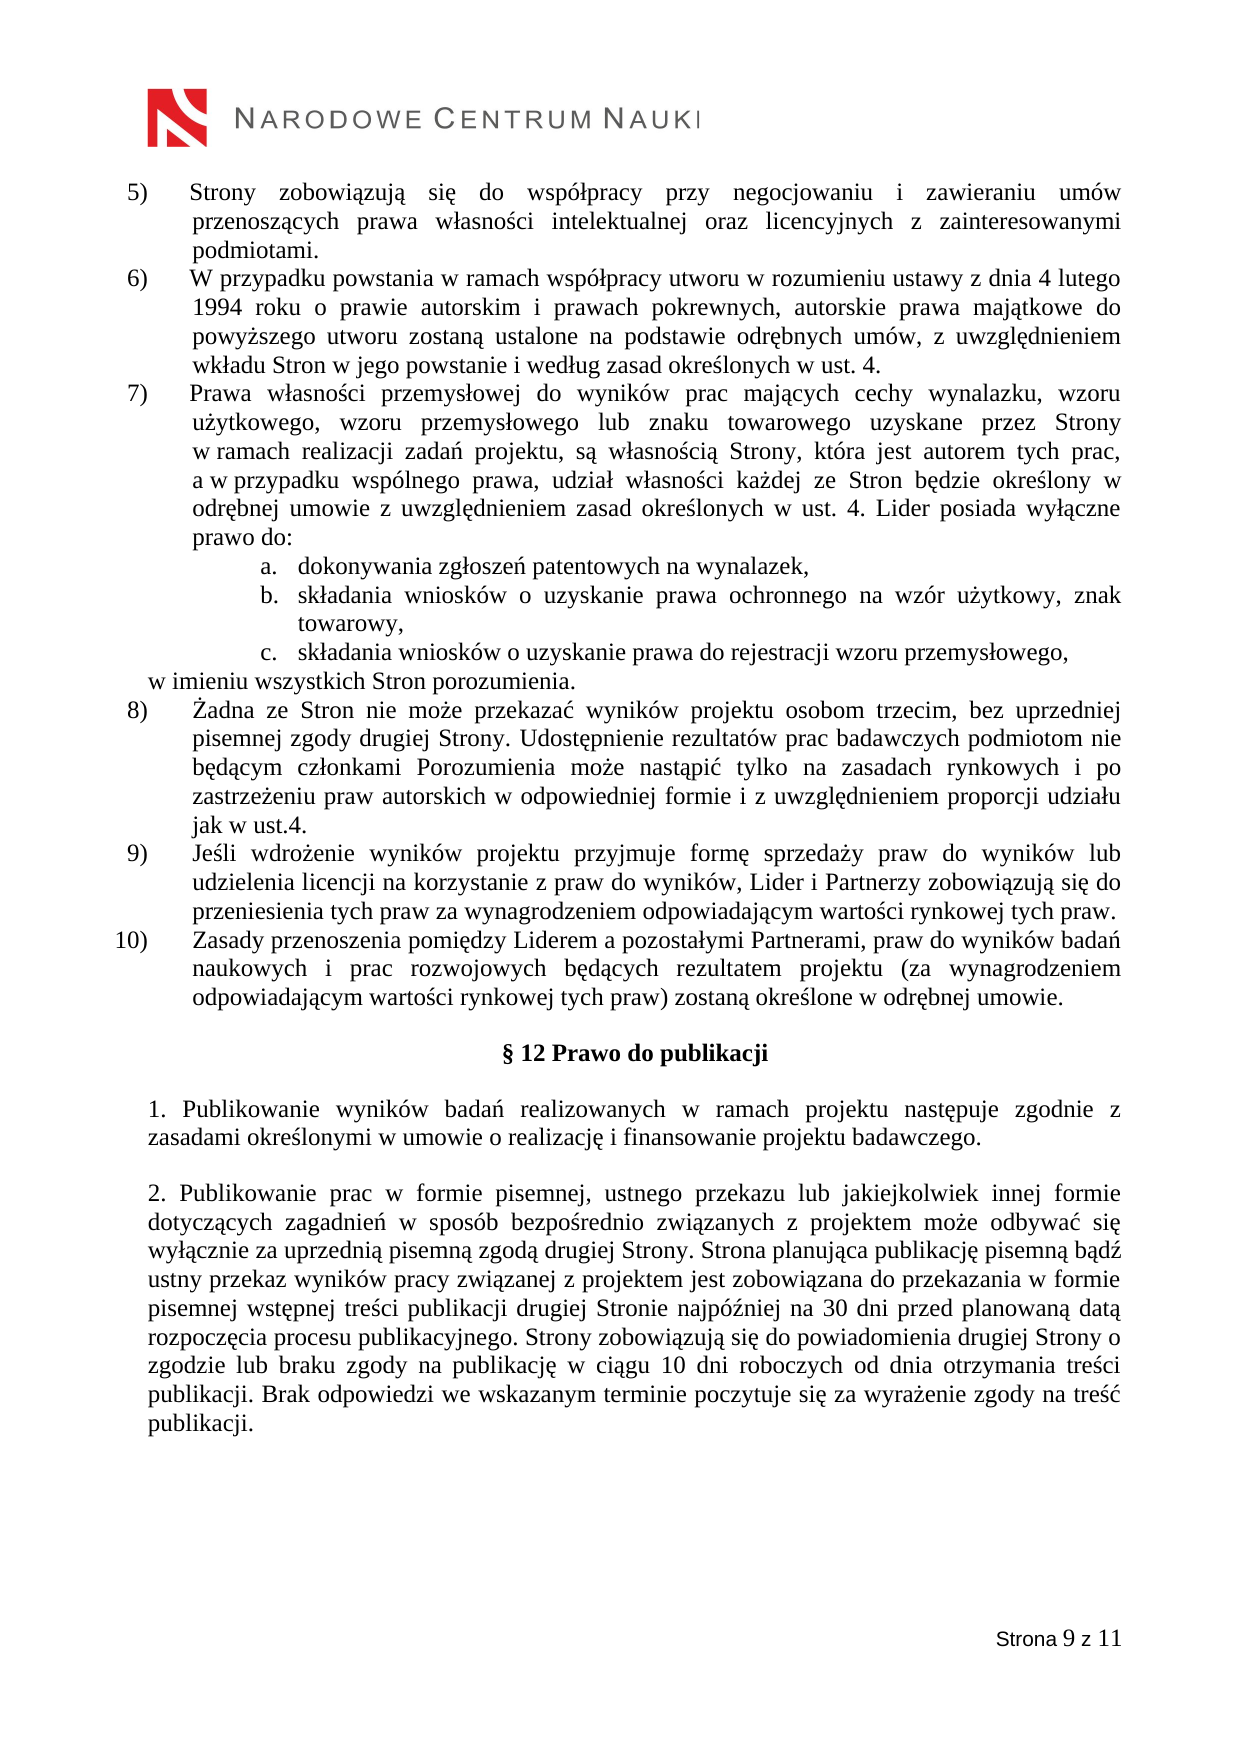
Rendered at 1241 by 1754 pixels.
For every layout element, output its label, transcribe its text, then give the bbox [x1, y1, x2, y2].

list składania wniosków o uzyskanie prawa do rejestracji wzoru przemysłowego, [260, 637, 1122, 666]
list Strony zobowiązują się do współpracy przy negocjowaniu i zawieraniu umów przenoszących prawa własności intelektualnej oraz licencyjnych z zainteresowanymi podmiotami. [148, 177, 1122, 263]
list dokonywania zgłoszeń patentowych na wynalazek, [260, 551, 1122, 580]
text 2. Publikowanie prac w formie pisemnej, ustnego przekazu lub jakiejkolwiek innej formie dotyczących zagadnień w sposób bezpośrednio związanych z projektem może odbywać się wyłącznie za uprzednią pisemną zgodą drugiej Strony. Strona planująca publikację pisemną bądź ustny przekaz wyników pracy związanej z projektem jest zobowiązana do przekazania w formie pisemnej wstępnej treści publikacji drugiej Stronie najpóźniej na 30 dni przed planowaną datą rozpoczęcia procesu publikacyjnego. Strony zobowiązują się do powiadomienia drugiej Strony o zgodzie lub braku zgody na publikację w ciągu 10 dni roboczych od dnia otrzymania treści publikacji. Brak odpowiedzi we wskazanym terminie poczytuje się za wyrażenie zgody na treść publikacji. [148, 1178, 1122, 1437]
text w imieniu wszystkich Stron porozumienia. [148, 666, 1122, 695]
list W przypadku powstania w ramach współpracy utworu w rozumieniu ustawy z dnia 4 lutego 1994 roku o prawie autorskim i prawach pokrewnych, autorskie prawa majątkowe do powyższego utworu zostaną ustalone na podstawie odrębnych umów, z uwzględnieniem wkładu Stron w jego powstanie i według zasad określonych w ust. 4. [148, 263, 1122, 378]
list składania wniosków o uzyskanie prawa ochronnego na wzór użytkowy, znak towarowy, [260, 580, 1122, 637]
list Jeśli wdrożenie wyników projektu przyjmuje formę sprzedaży praw do wyników lub udzielenia licencji na korzystanie z praw do wyników, Lider i Partnerzy zobowiązują się do przeniesienia tych praw za wynagrodzeniem odpowiadającym wartości rynkowej tych praw. [148, 838, 1122, 925]
picture [147, 88, 700, 147]
text 1. Publikowanie wyników badań realizowanych w ramach projektu następuje zgodnie z zasadami określonymi w umowie o realizację i finansowanie projektu badawczego. [148, 1094, 1122, 1151]
text § 12 Prawo do publikacji [148, 1038, 1122, 1067]
list Zasady przenoszenia pomiędzy Liderem a pozostałymi Partnerami, praw do wyników badań naukowych i prac rozwojowych będących rezultatem projektu (za wynagrodzeniem odpowiadającym wartości rynkowej tych praw) zostaną określone w odrębnej umowie. [148, 925, 1122, 1011]
list Żadna ze Stron nie może przekazać wyników projektu osobom trzecim, bez uprzedniej pisemnej zgody drugiej Strony. Udostępnienie rezultatów prac badawczych podmiotom nie będącym członkami Porozumienia może nastąpić tylko na zasadach rynkowych i po zastrzeżeniu praw autorskich w odpowiedniej formie i z uwzględnieniem proporcji udziału jak w ust.4. [148, 695, 1122, 838]
list Prawa własności przemysłowej do wyników prac mających cechy wynalazku, wzoru użytkowego, wzoru przemysłowego lub znaku towarowego uzyskane przez Strony w ramach realizacji zadań projektu, są własnością Strony, która jest autorem tych prac, a w przypadku wspólnego prawa, udział własności każdej ze Stron będzie określony w odrębnej umowie z uwzględnieniem zasad określonych w ust. 4. Lider posiada wyłączne prawo do: [148, 378, 1122, 551]
